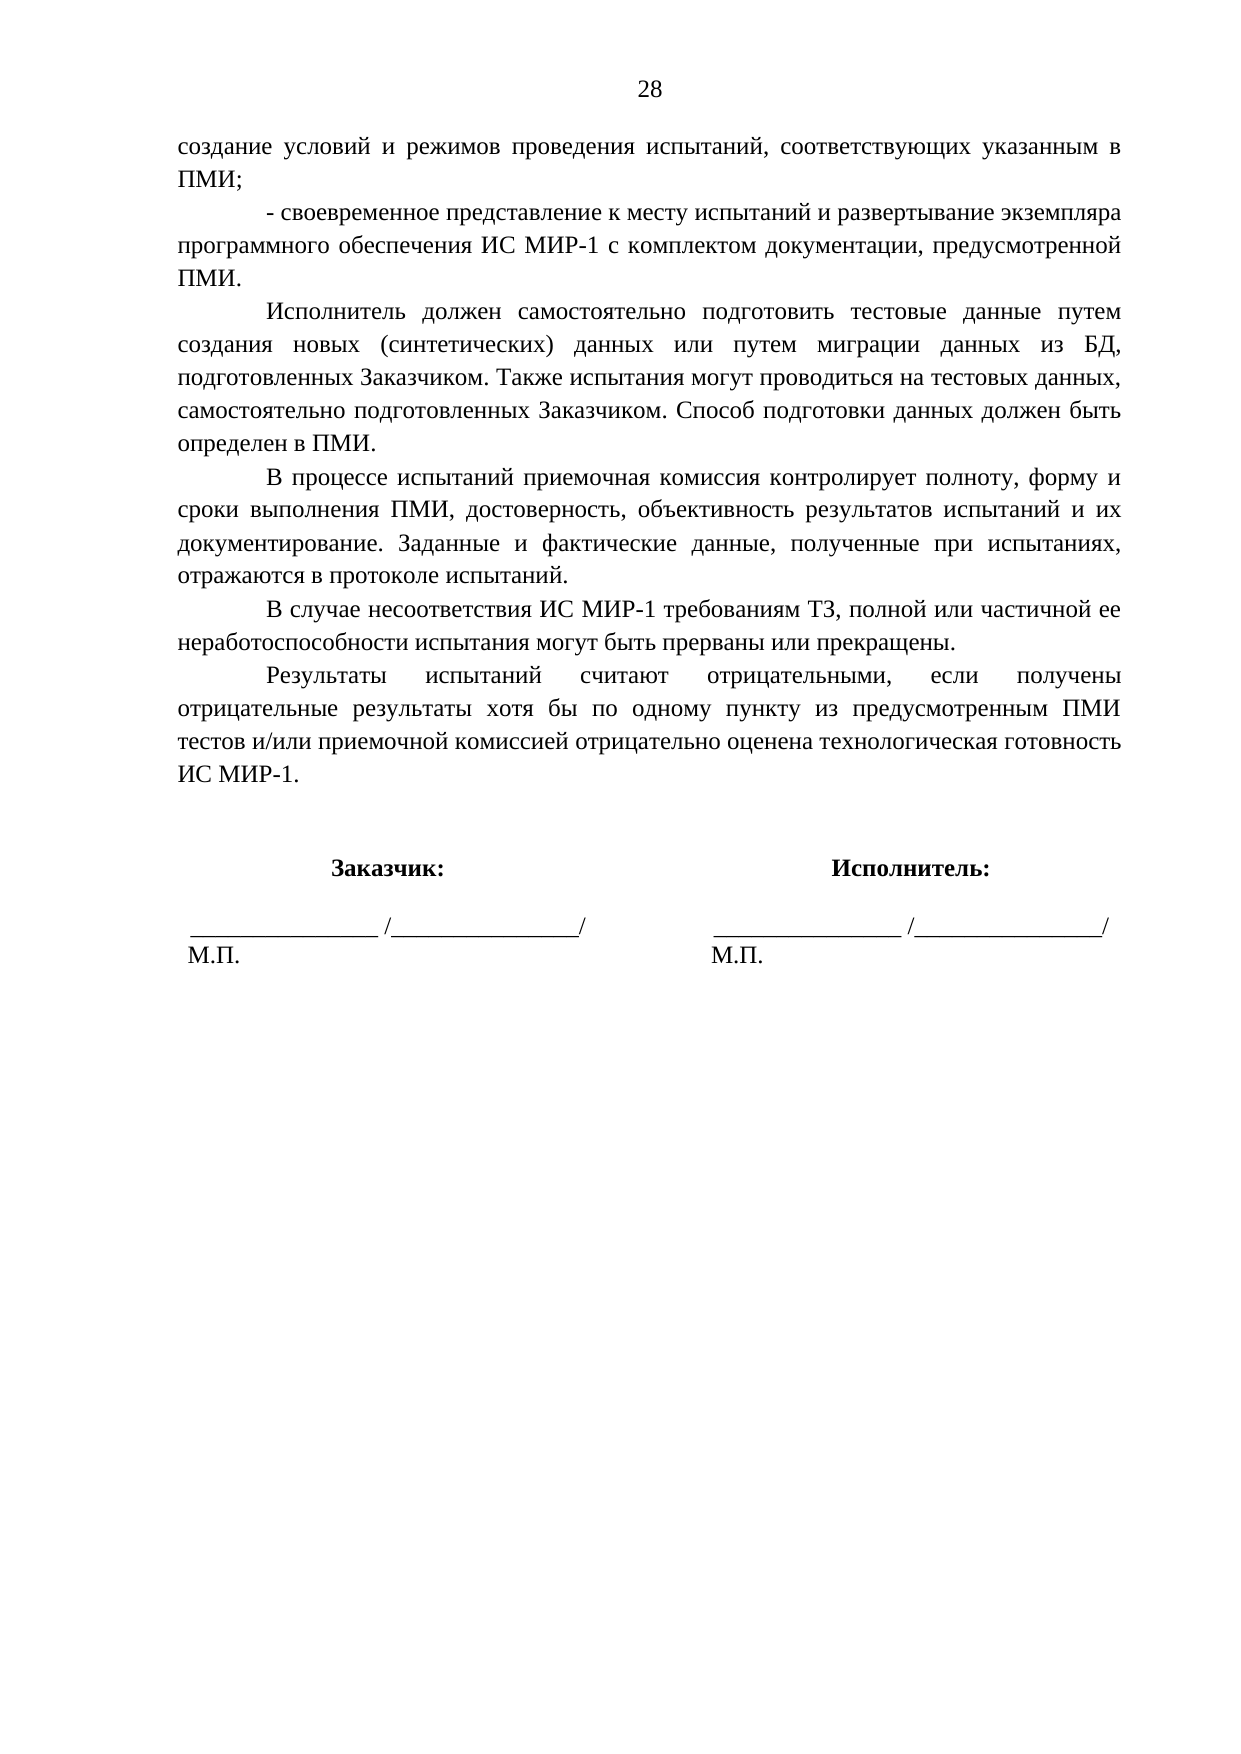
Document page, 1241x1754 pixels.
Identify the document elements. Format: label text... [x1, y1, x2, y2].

text В процессе испытаний приемочная комиссия контролирует полноту, форму и сроки выполнения ПМИ, достоверность, объективность результатов испытаний и их документирование. Заданные и фактические данные, полученные при испытаниях, отражаются в протоколе испытаний. [177, 462, 1122, 589]
text В случае несоответствия ИС МИР-1 требованиям ТЗ, полной или частичной ее неработоспособности испытания могут быть прерваны или прекращены. [177, 594, 1122, 655]
table_header Заказчик: _______________ /_______________/ М.П. [126, 825, 649, 968]
text Результаты испытаний считают отрицательными, если получены отрицательные результаты хотя бы по одному пункту из предусмотренным ПМИ тестов и/или приемочной комиссией отрицательно оценена технологическая готовность ИС МИР-1. [177, 660, 1122, 787]
text Исполнитель должен самостоятельно подготовить тестовые данные путем создания новых (синтетических) данных или путем миграции данных из БД, подготовленных Заказчиком. Также испытания могут проводиться на тестовых данных, самостоятельно подготовленных Заказчиком. Способ подготовки данных должен быть определен в ПМИ. [177, 296, 1122, 457]
text - своевременное представление к месту испытаний и развертывание экземпляра программного обеспечения ИС МИР-1 с комплектом документации, предусмотренной ПМИ. [177, 197, 1122, 292]
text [177, 131, 1122, 193]
table_header Исполнитель: _______________ /_______________/ М.П. [650, 825, 1173, 968]
